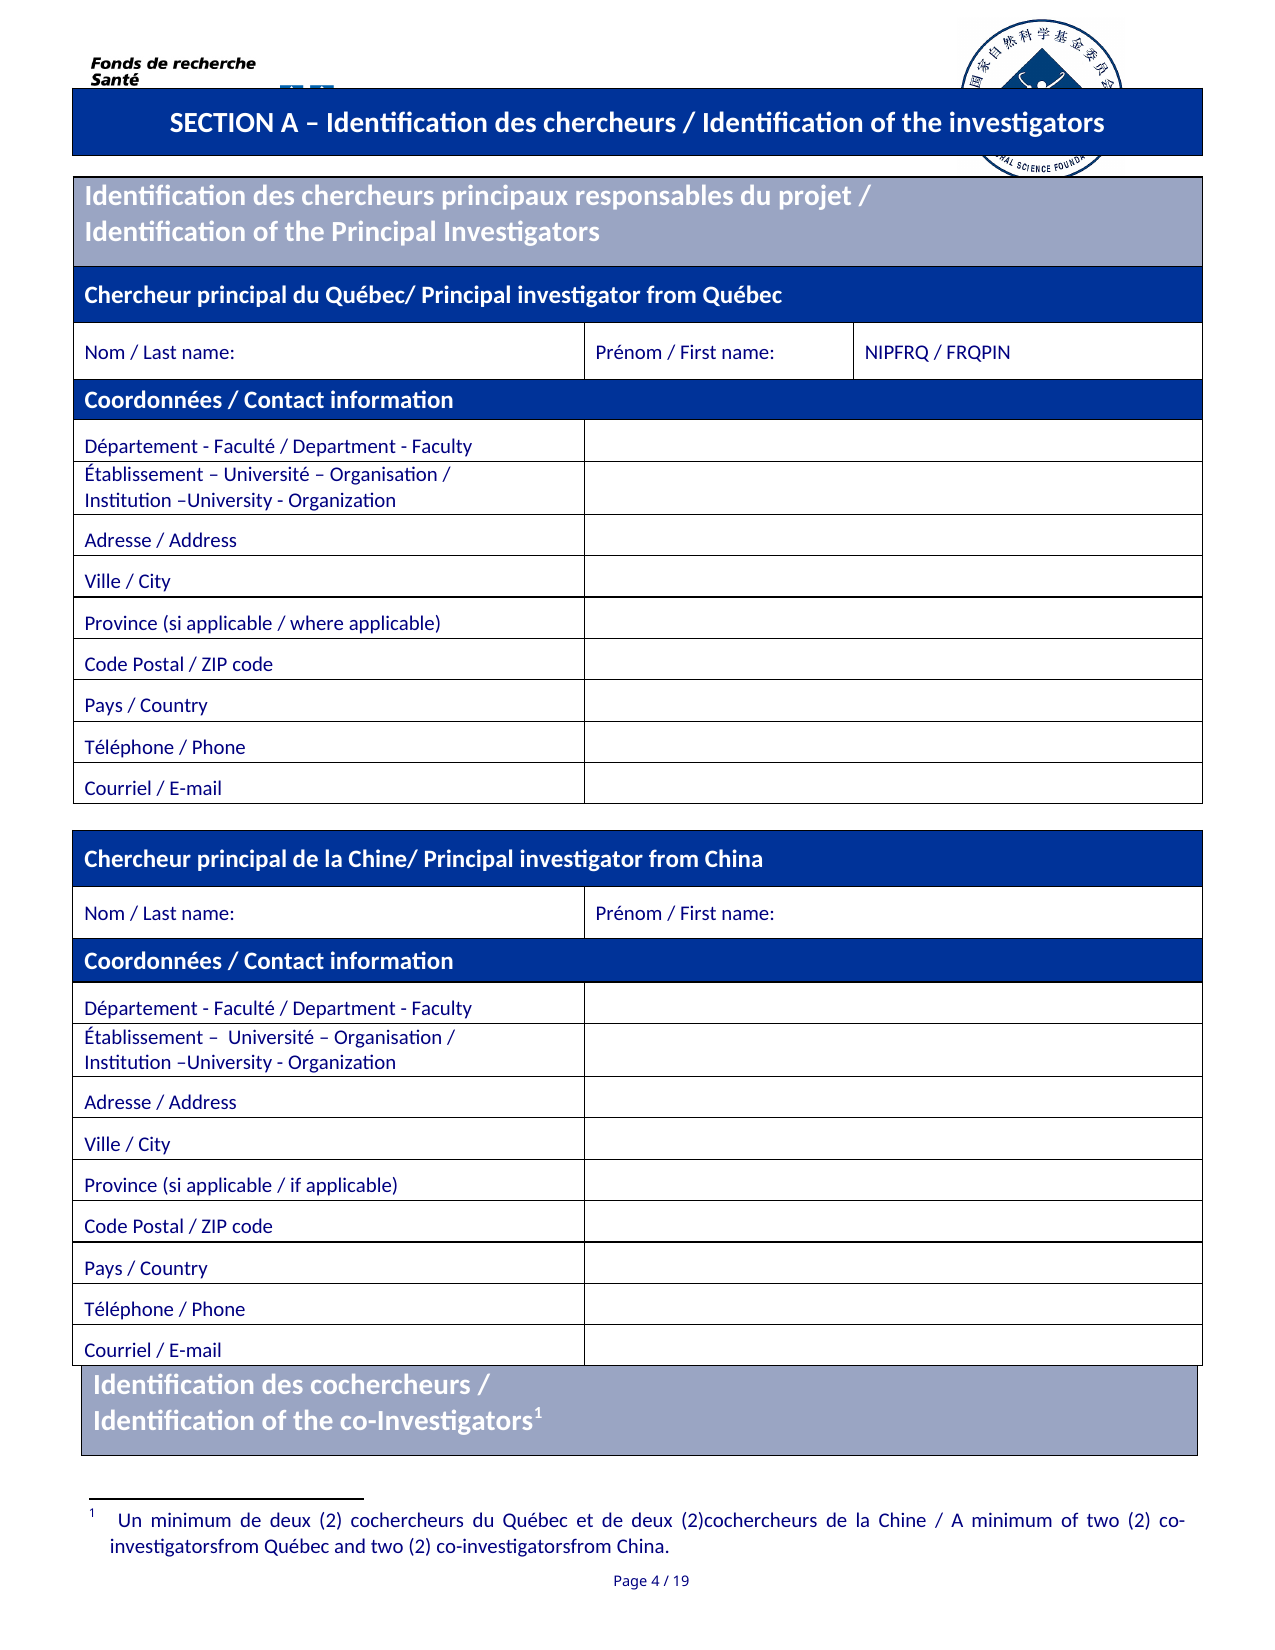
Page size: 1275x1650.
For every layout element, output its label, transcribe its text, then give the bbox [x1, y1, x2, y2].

table_cell NIPFRQ / FRQPIN [854, 323, 1202, 379]
table_cell [585, 462, 1202, 514]
table_cell [585, 556, 1202, 596]
table_cell Adresse / Address [74, 515, 584, 555]
picture [68, 34, 357, 144]
table_cell [585, 983, 1202, 1023]
table_cell Prénom / First name: [585, 887, 1202, 938]
table_cell [585, 1201, 1202, 1241]
table_cell Province (si applicable / if applicable) [73, 1160, 584, 1200]
table_cell Établissement – Université – Organisation / Institution –University - Organization [73, 1024, 584, 1076]
table_cell [585, 639, 1202, 679]
table_cell [585, 1325, 1202, 1365]
table_cell [585, 680, 1202, 721]
table_cell [585, 1077, 1202, 1117]
table_cell Téléphone / Phone [74, 722, 584, 762]
picture [956, 156, 1126, 176]
table_cell Ville / City [73, 1118, 584, 1159]
table_cell Adresse / Address [73, 1077, 584, 1117]
table_cell [585, 1160, 1202, 1200]
picture [956, 17, 1126, 88]
table_cell [585, 1024, 1202, 1076]
table_cell Nom / Last name: [73, 887, 584, 938]
table_cell Courriel / E-mail [74, 763, 584, 803]
table_cell Code Postal / ZIP code [74, 639, 584, 679]
table_cell Coordonnées / Contact information [73, 939, 1202, 981]
table_cell Coordonnées / Contact information [74, 380, 1202, 419]
table_cell Pays / Country [73, 1243, 584, 1283]
table_cell [585, 1243, 1202, 1283]
table_cell [585, 1118, 1202, 1159]
table_cell Pays / Country [74, 680, 584, 721]
table_cell Courriel / E-mail [73, 1325, 584, 1365]
table_header Chercheur principal de la Chine/ Principal investigator from China [73, 831, 1202, 886]
table_header Identification des chercheurs principaux responsables du projet / Identification of the Principal Investigators [74, 178, 1202, 266]
table_cell Nom / Last name: [74, 323, 584, 379]
table_cell Identification des cochercheurs / Identification of the co-Investigators [82, 1366, 1197, 1455]
table_cell [585, 763, 1202, 803]
table_cell Téléphone / Phone [73, 1284, 584, 1324]
table_cell [585, 1284, 1202, 1324]
table_cell Prénom / First name: [585, 323, 853, 379]
table_cell Ville / City [74, 556, 584, 596]
table_cell [585, 515, 1202, 555]
table_cell Établissement – Université – Organisation / Institution –University - Organization [74, 462, 584, 514]
table_header SECTION A – Identification des chercheurs / Identification of the investigators [73, 89, 1202, 155]
table_cell Chercheur principal du Québec/ Principal investigator from Québec [74, 267, 1202, 322]
table_cell Département - Faculté / Department - Faculty [74, 420, 584, 461]
table_cell Département - Faculté / Department - Faculty [73, 983, 584, 1023]
table_cell [585, 598, 1202, 638]
table_cell [585, 420, 1202, 461]
table_cell Province (si applicable / where applicable) [74, 598, 584, 638]
table_cell [585, 722, 1202, 762]
table_cell Code Postal / ZIP code [73, 1201, 584, 1241]
